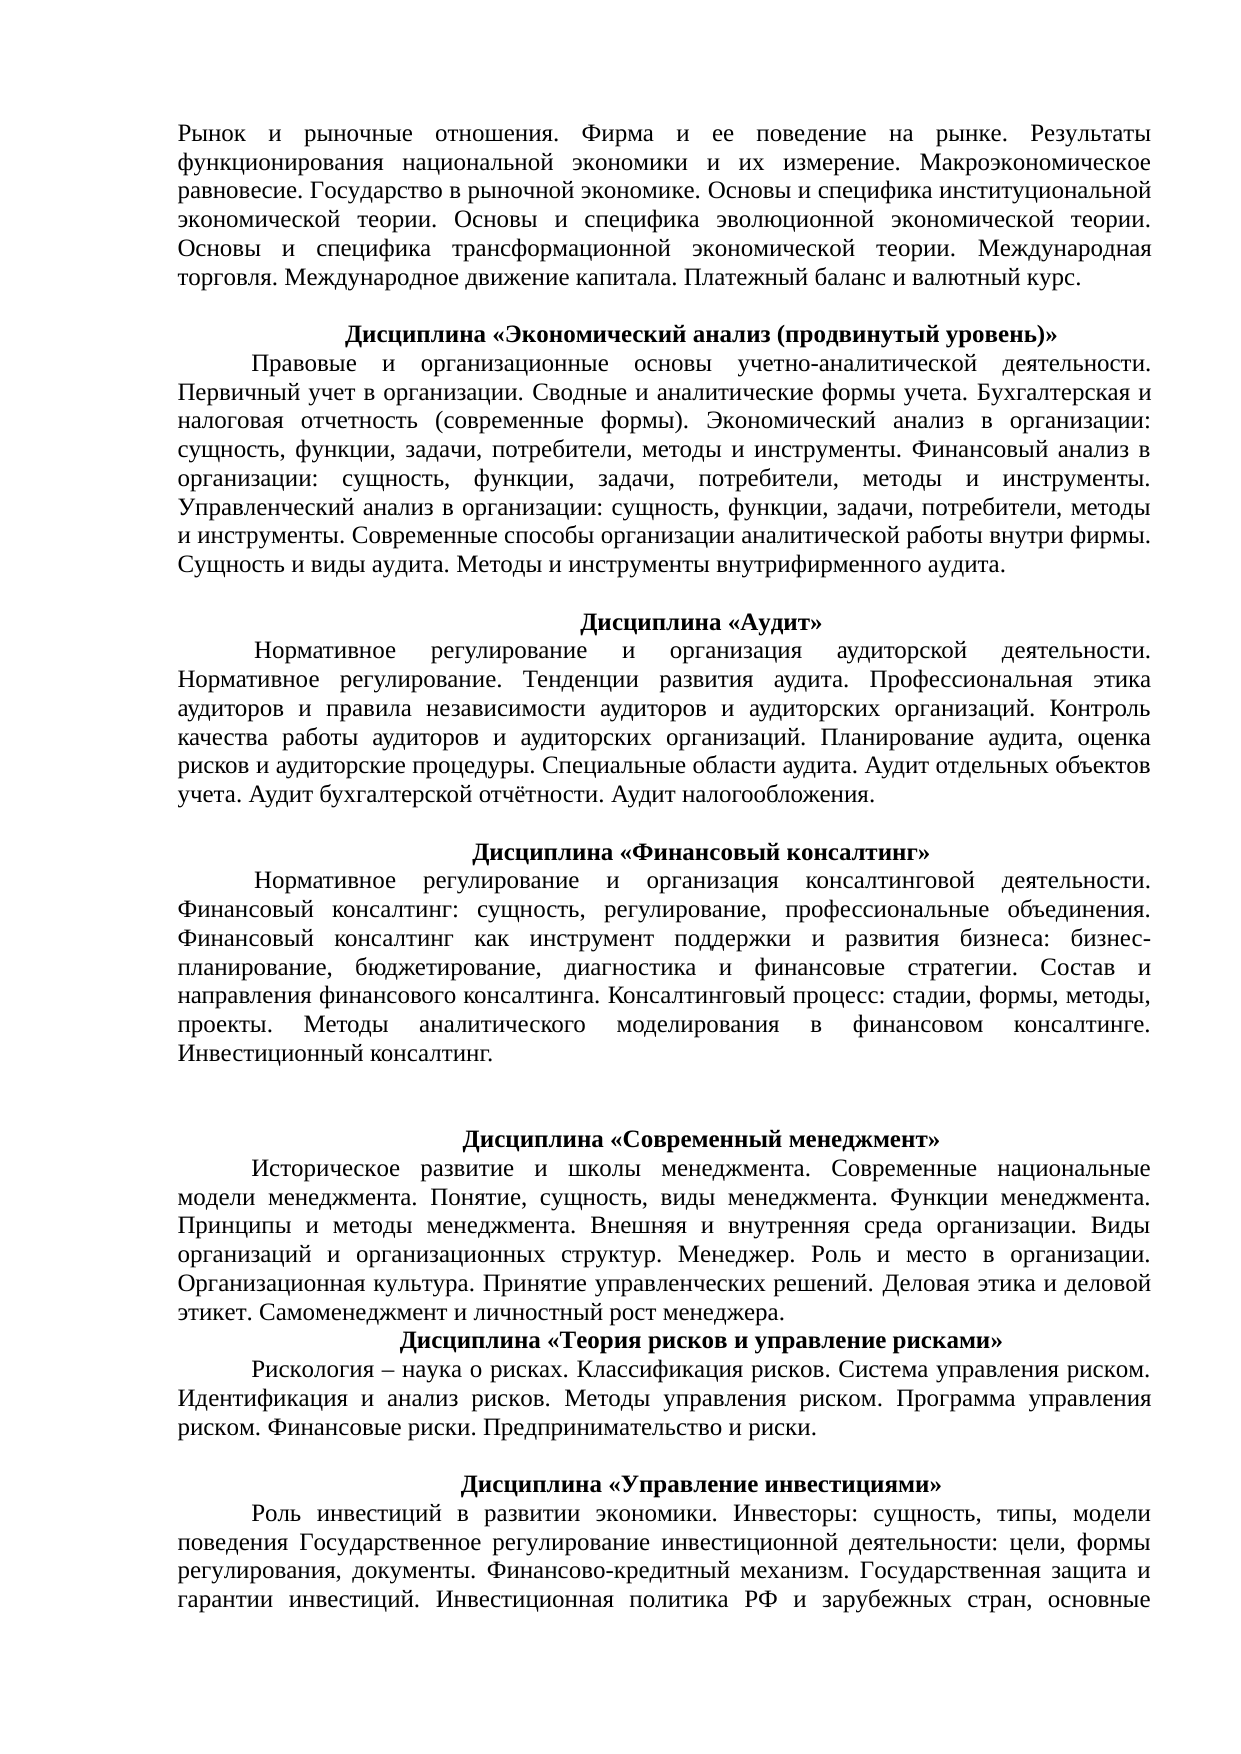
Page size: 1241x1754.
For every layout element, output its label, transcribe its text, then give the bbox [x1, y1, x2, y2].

text Дисциплина «Управление инвестициями» [177, 1469, 1152, 1498]
text Дисциплина «Современный менеджмент» [177, 1124, 1152, 1153]
text Дисциплина «Аудит» [177, 607, 1152, 636]
text Нормативное регулирование и организация аудиторской деятельности. Нормативное регулирование. Тенденции развития аудита. Профессиональная этика аудиторов и правила независимости аудиторов и аудиторских организаций. Контроль качества работы аудиторов и аудиторских организаций. Планирование аудита, оценка рисков и аудиторские процедуры. Специальные области аудита. Аудит отдельных объектов учета. Аудит бухгалтерской отчётности. Аудит налогообложения. [177, 636, 1152, 808]
text Дисциплина «Финансовый консалтинг» [177, 837, 1152, 866]
text Рискология – наука о рисках. Классификация рисков. Система управления риском. Идентификация и анализ рисков. Методы управления риском. Программа управления риском. Финансовые риски. Предпринимательство и риски. [177, 1354, 1152, 1441]
text Правовые и организационные основы учетно-аналитической деятельности. Первичный учет в организации. Сводные и аналитические формы учета. Бухгалтерская и налоговая отчетность (современные формы). Экономический анализ в организации: сущность, функции, задачи, потребители, методы и инструменты. Финансовый анализ в организации: сущность, функции, задачи, потребители, методы и инструменты. Управленческий анализ в организации: сущность, функции, задачи, потребители, методы и инструменты. Современные способы организации аналитической работы внутри фирмы. Сущность и виды аудита. Методы и инструменты внутрифирменного аудита. [177, 348, 1152, 578]
text Нормативное регулирование и организация консалтинговой деятельности. Финансовый консалтинг: сущность, регулирование, профессиональные объединения. Финансовый консалтинг как инструмент поддержки и развития бизнеса: бизнес-планирование, бюджетирование, диагностика и финансовые стратегии. Состав и направления финансового консалтинга. Консалтинговый процесс: стадии, формы, методы, проекты. Методы аналитического моделирования в финансовом консалтинге. Инвестиционный консалтинг. [177, 866, 1152, 1067]
text Дисциплина «Экономический анализ (продвинутый уровень)» [177, 319, 1152, 348]
text Историческое развитие и школы менеджмента. Современные национальные модели менеджмента. Понятие, сущность, виды менеджмента. Функции менеджмента. Принципы и методы менеджмента. Внешняя и внутренняя среда организации. Виды организаций и организационных структур. Менеджер. Роль и место в организации. Организационная культура. Принятие управленческих решений. Деловая этика и деловой этикет. Самоменеджмент и личностный рост менеджера. [177, 1153, 1152, 1326]
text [177, 118, 1152, 291]
text Дисциплина «Теория рисков и управление рисками» [177, 1326, 1152, 1354]
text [177, 1498, 1152, 1613]
